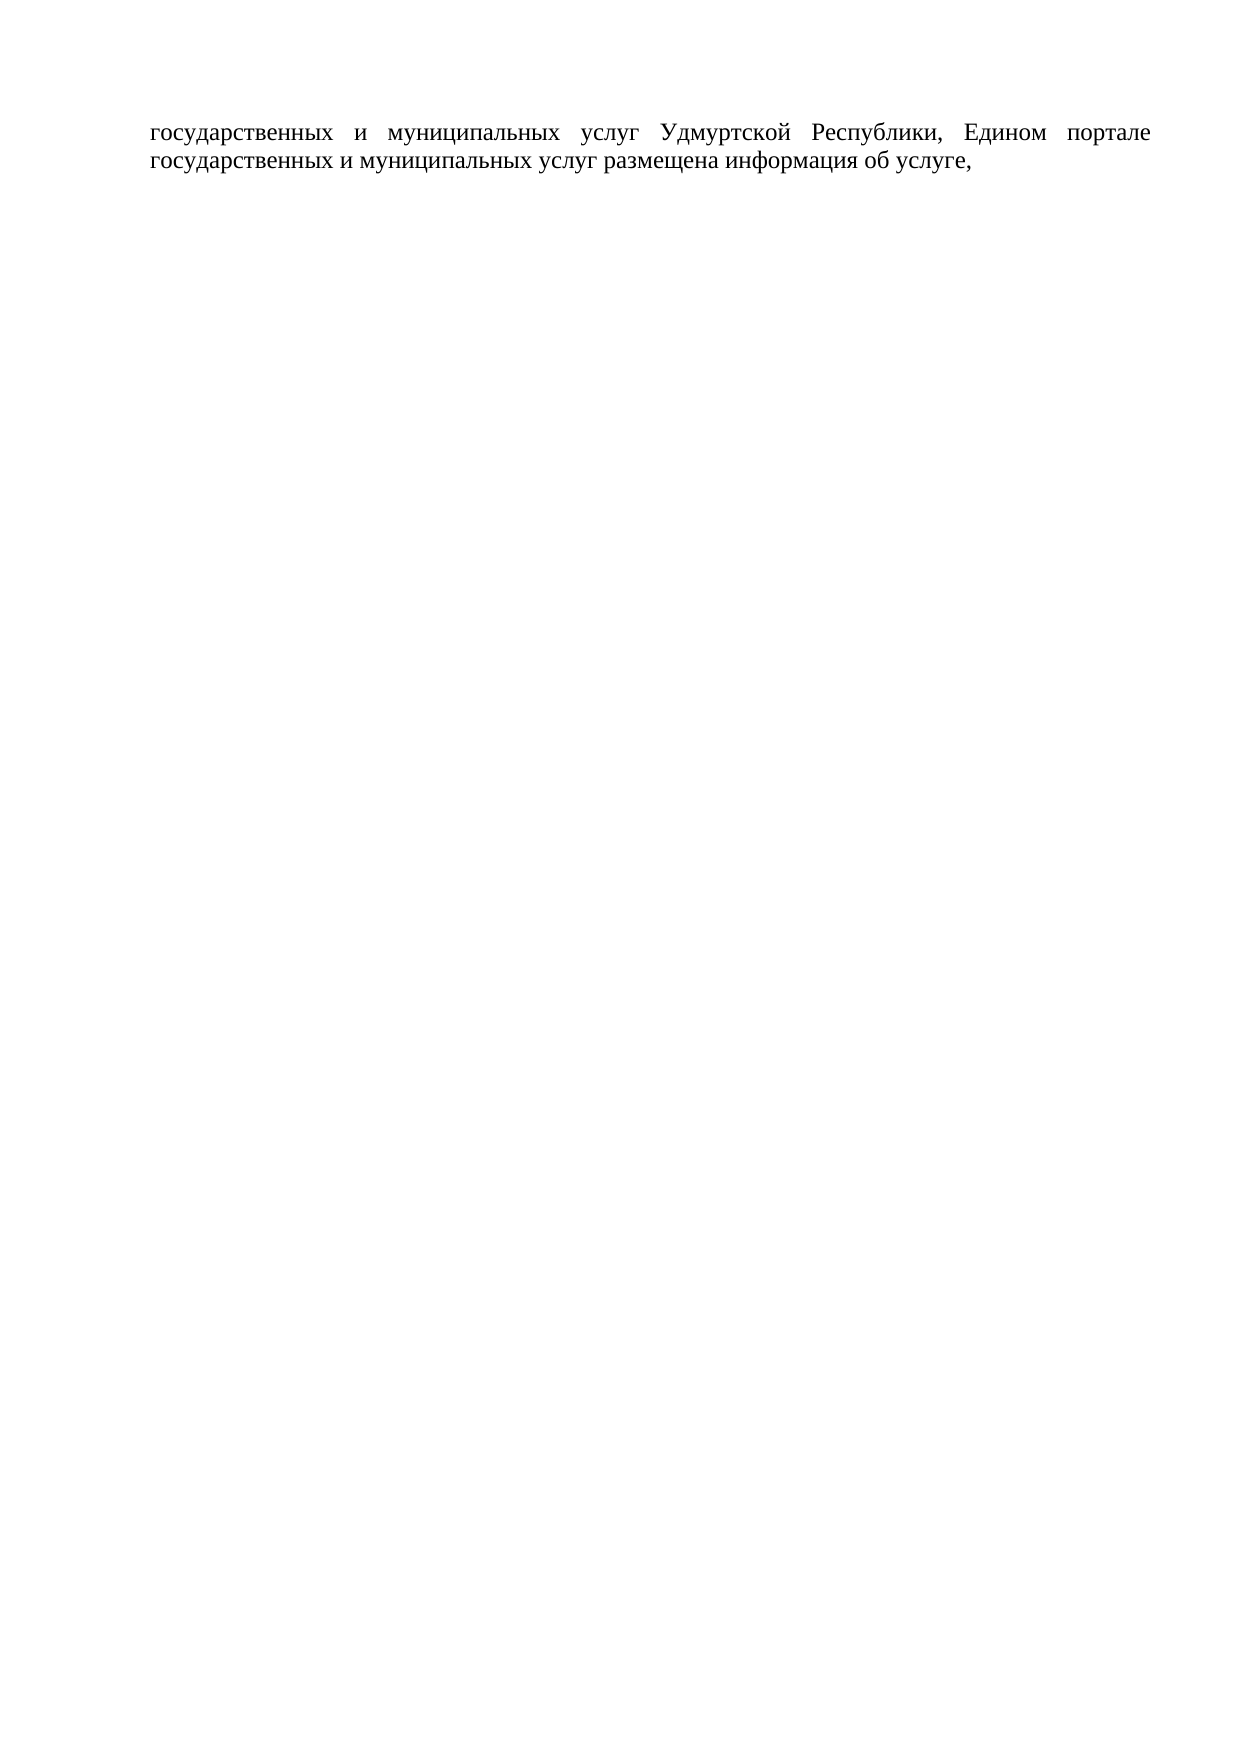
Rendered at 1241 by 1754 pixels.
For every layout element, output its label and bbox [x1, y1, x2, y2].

text [150, 117, 1152, 174]
